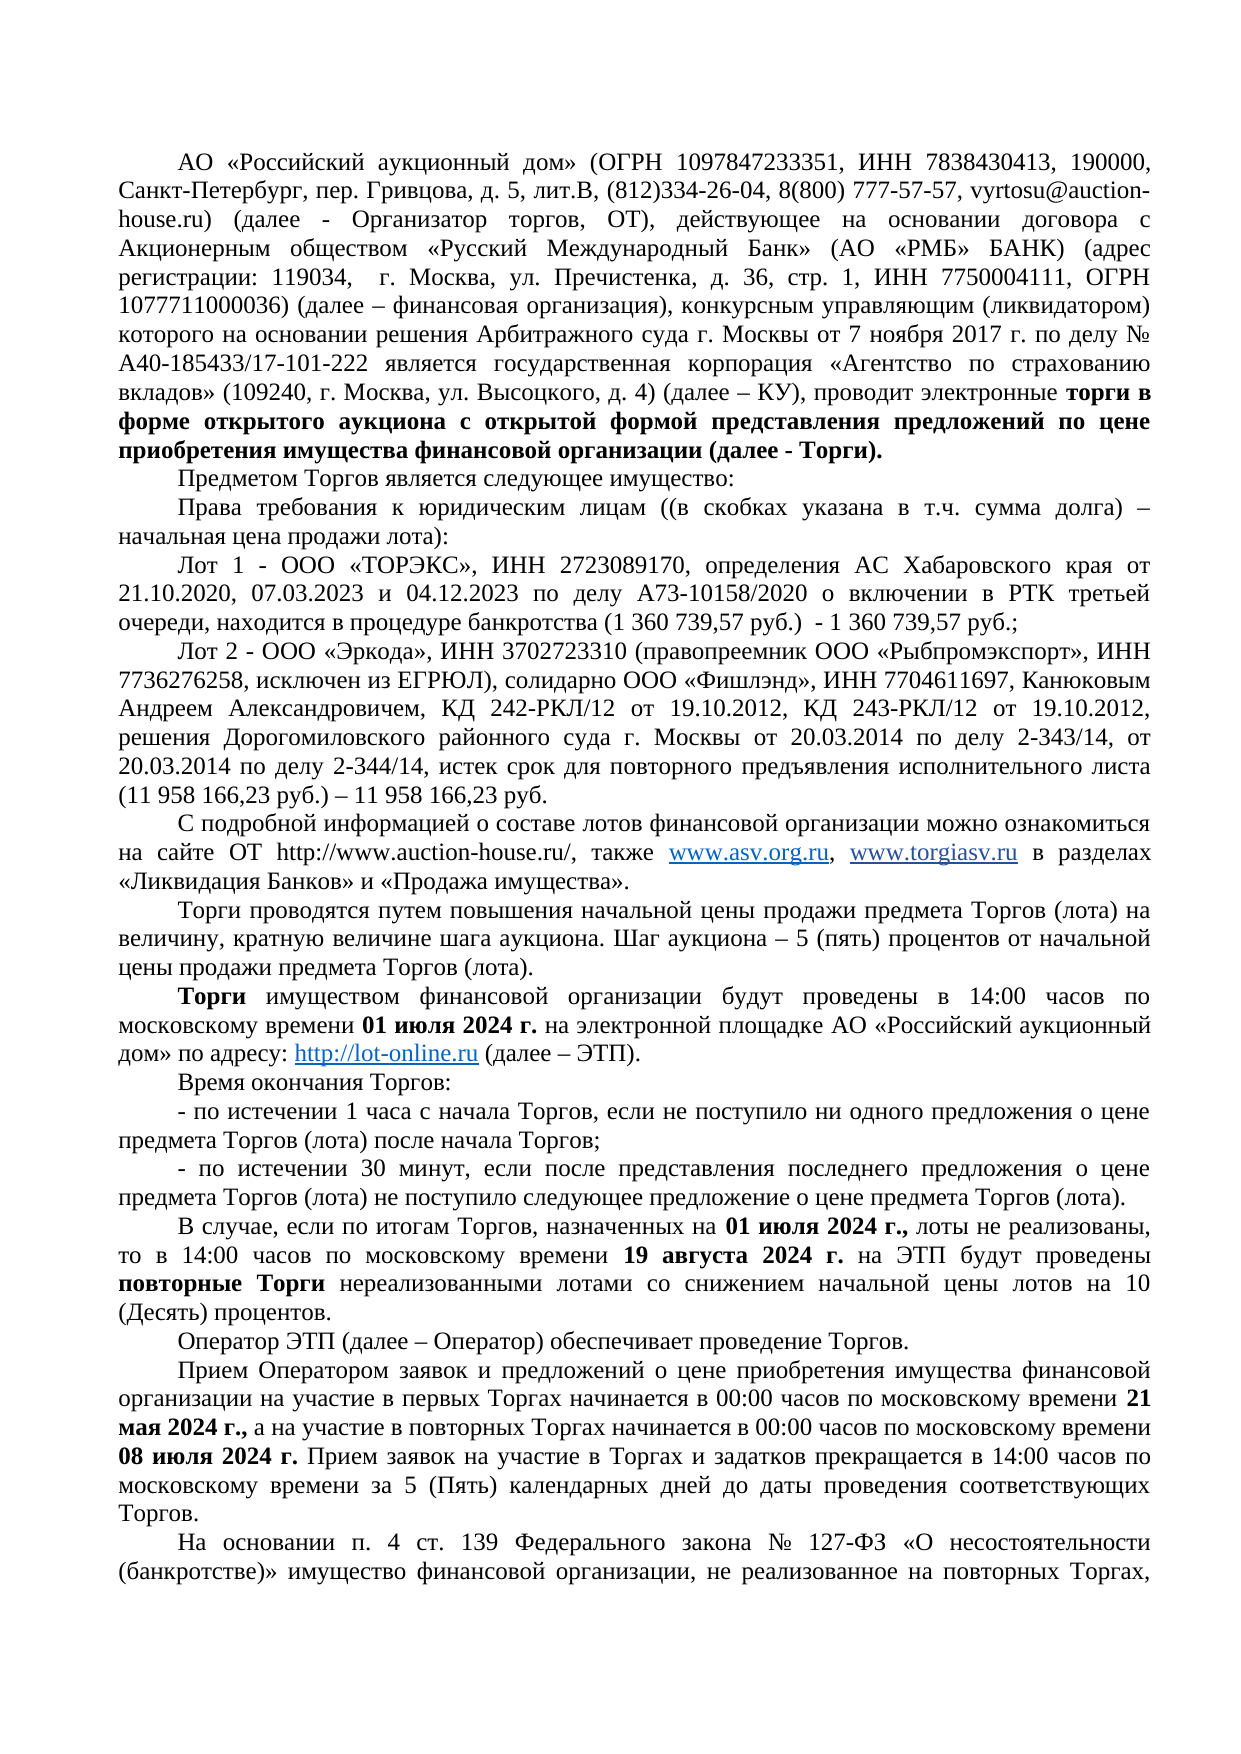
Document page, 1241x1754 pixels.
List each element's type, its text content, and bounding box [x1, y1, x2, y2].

text Права требования к юридическим лицам ((в скобках указана в т.ч. сумма долга) – начальная цена продажи лота): [118, 492, 1151, 550]
text - по истечении 30 минут, если после представления последнего предложения о цене предмета Торгов (лота) не поступило следующее предложение о цене предмета Торгов (лота). [118, 1153, 1151, 1211]
text С подробной информацией о составе лотов финансовой организации можно ознакомиться на сайте ОТ http://www.auction-house.ru/, также www.asv.org.ru, www.torgiasv.ru в разделах «Ликвидация Банков» и «Продажа имущества». [118, 808, 1151, 895]
text Время окончания Торгов: [118, 1067, 1151, 1096]
text Предметом Торгов является следующее имущество: [118, 463, 1151, 492]
text Торги проводятся путем повышения начальной цены продажи предмета Торгов (лота) на величину, кратную величине шага аукциона. Шаг аукциона – 5 (пять) процентов от начальной цены продажи предмета Торгов (лота). [118, 895, 1151, 981]
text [118, 1527, 1151, 1585]
text Торги имуществом финансовой организации будут проведены в 14:00 часов по московскому времени 01 июля 2024 г. на электронной площадке АО «Российский аукционный дом» по адресу: http://lot-online.ru (далее – ЭТП). [118, 981, 1151, 1067]
text Прием Оператором заявок и предложений о цене приобретения имущества финансовой организации на участие в первых Торгах начинается в 00:00 часов по московскому времени 21 мая 2024 г., а на участие в повторных Торгах начинается в 00:00 часов по московскому времени 08 июля 2024 г. Прием заявок на участие в Торгах и задатков прекращается в 14:00 часов по московскому времени за 5 (Пять) календарных дней до даты проведения соответствующих Торгов. [118, 1355, 1151, 1527]
text - по истечении 1 часа с начала Торгов, если не поступило ни одного предложения о цене предмета Торгов (лота) после начала Торгов; [118, 1096, 1151, 1153]
text Оператор ЭТП (далее – Оператор) обеспечивает проведение Торгов. [118, 1326, 1151, 1355]
text Лот 1 - ООО «ТОРЭКС», ИНН 2723089170, определения АС Хабаровского края от 21.10.2020, 07.03.2023 и 04.12.2023 по делу А73-10158/2020 о включении в РТК третьей очереди, находится в процедуре банкротства (1 360 739,57 руб.) - 1 360 739,57 руб.; [118, 550, 1151, 636]
text Лот 2 - ООО «Эркода», ИНН 3702723310 (правопреемник ООО «Рыбпромэкспорт», ИНН 7736276258, исключен из ЕГРЮЛ), солидарно ООО «Фишлэнд», ИНН 7704611697, Канюковым Андреем Александровичем, КД 242-РКЛ/12 от 19.10.2012, КД 243-РКЛ/12 от 19.10.2012, решения Дорогомиловского районного суда г. Москвы от 20.03.2014 по делу 2-343/14, от 20.03.2014 по делу 2-344/14, истек срок для повторного предъявления исполнительного листа (11 958 166,23 руб.) – 11 958 166,23 руб. [118, 636, 1151, 808]
text АО «Российский аукционный дом» (ОГРН 1097847233351, ИНН 7838430413, 190000, Санкт-Петербург, пер. Гривцова, д. 5, лит.В, (812)334-26-04, 8(800) 777-57-57, vyrtosu@auction-house.ru) (далее - Организатор торгов, ОТ), действующее на основании договора с Акционерным обществом «Русский Международный Банк» (АО «РМБ» БАНК) (адрес регистрации: 119034, г. Москва, ул. Пречистенка, д. 36, стр. 1, ИНН 7750004111, ОГРН 1077711000036) (далее – финансовая организация), конкурсным управляющим (ликвидатором) которого на основании решения Арбитражного суда г. Москвы от 7 ноября 2017 г. по делу № А40-185433/17-101-222 является государственная корпорация «Агентство по страхованию вкладов» (109240, г. Москва, ул. Высоцкого, д. 4) (далее – КУ), проводит электронные торги в форме открытого аукциона с открытой формой представления предложений по цене приобретения имущества финансовой организации (далее - Торги). [118, 147, 1151, 463]
text В случае, если по итогам Торгов, назначенных на 01 июля 2024 г., лоты не реализованы, то в 14:00 часов по московскому времени 19 августа 2024 г. на ЭТП будут проведены повторные Торги нереализованными лотами со снижением начальной цены лотов на 10 (Десять) процентов. [118, 1211, 1151, 1326]
